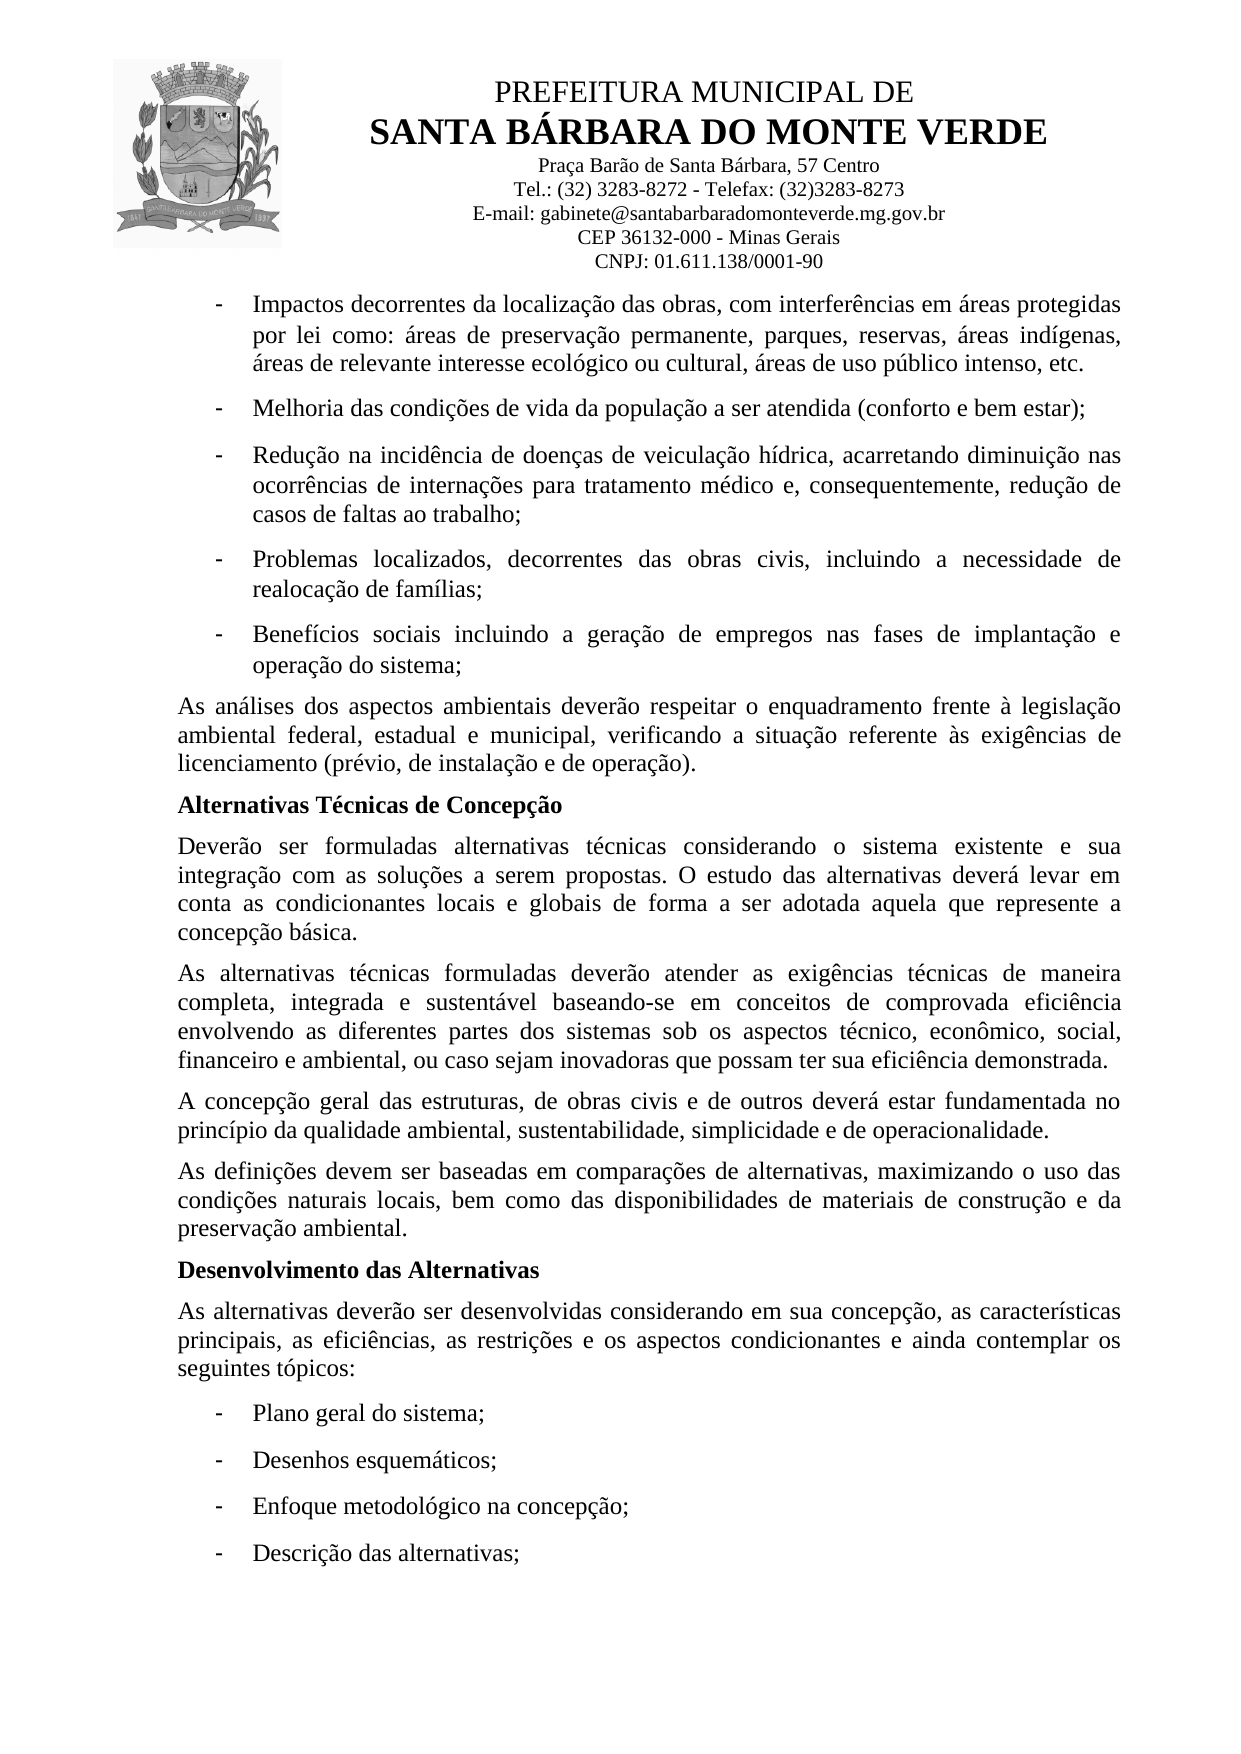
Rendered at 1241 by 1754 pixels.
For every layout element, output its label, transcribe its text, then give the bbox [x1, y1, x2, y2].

list Redução na incidência de doenças de veiculação hídrica, acarretando diminuição nas ocorrências de internações para tratamento médico e, consequentemente, redução de casos de faltas ao trabalho; [215, 436, 1122, 528]
list Descrição das alternativas; [215, 1534, 1122, 1568]
list Melhoria das condições de vida da população a ser atendida (conforto e bem estar); [215, 390, 1122, 424]
list Impactos decorrentes da localização das obras, com interferências em áreas protegidas por lei como: áreas de preservação permanente, parques, reservas, áreas indígenas, áreas de relevante interesse ecológico ou cultural, áreas de uso público intenso, etc. [215, 286, 1122, 377]
list Desenhos esquemáticos; [215, 1441, 1122, 1475]
text As análises dos aspectos ambientais deverão respeitar o enquadramento frente à legislação ambiental federal, estadual e municipal, verificando a situação referente às exigências de licenciamento (prévio, de instalação e de operação). [177, 691, 1122, 777]
text As alternativas técnicas formuladas deverão atender as exigências técnicas de maneira completa, integrada e sustentável baseando-se em conceitos de comprovada eficiência envolvendo as diferentes partes dos sistemas sob os aspectos técnico, econômico, social, financeiro e ambiental, ou caso sejam inovadoras que possam ter sua eficiência demonstrada. [177, 958, 1122, 1073]
text As definições devem ser baseadas em comparações de alternativas, maximizando o uso das condições naturais locais, bem como das disponibilidades de materiais de construção e da preservação ambiental. [177, 1156, 1122, 1242]
list Enfoque metodológico na concepção; [215, 1488, 1122, 1522]
text A concepção geral das estruturas, de obras civis e de outros deverá estar fundamentada no princípio da qualidade ambiental, sustentabilidade, simplicidade e de operacionalidade. [177, 1086, 1122, 1143]
text Deverão ser formuladas alternativas técnicas considerando o sistema existente e sua integração com as soluções a serem propostas. O estudo das alternativas deverá levar em conta as condicionantes locais e globais de forma a ser adotada aquela que represente a concepção básica. [177, 831, 1122, 946]
subtitle Desenvolvimento das Alternativas [177, 1255, 1122, 1283]
text As alternativas deverão ser desenvolvidas considerando em sua concepção, as características principais, as eficiências, as restrições e os aspectos condicionantes e ainda contemplar os seguintes tópicos: [177, 1296, 1122, 1382]
list Plano geral do sistema; [215, 1395, 1122, 1429]
subtitle Alternativas Técnicas de Concepção [177, 790, 1122, 818]
list Problemas localizados, decorrentes das obras civis, incluindo a necessidade de realocação de famílias; [215, 540, 1122, 603]
list Benefícios sociais incluindo a geração de empregos nas fases de implantação e operação do sistema; [215, 616, 1122, 678]
